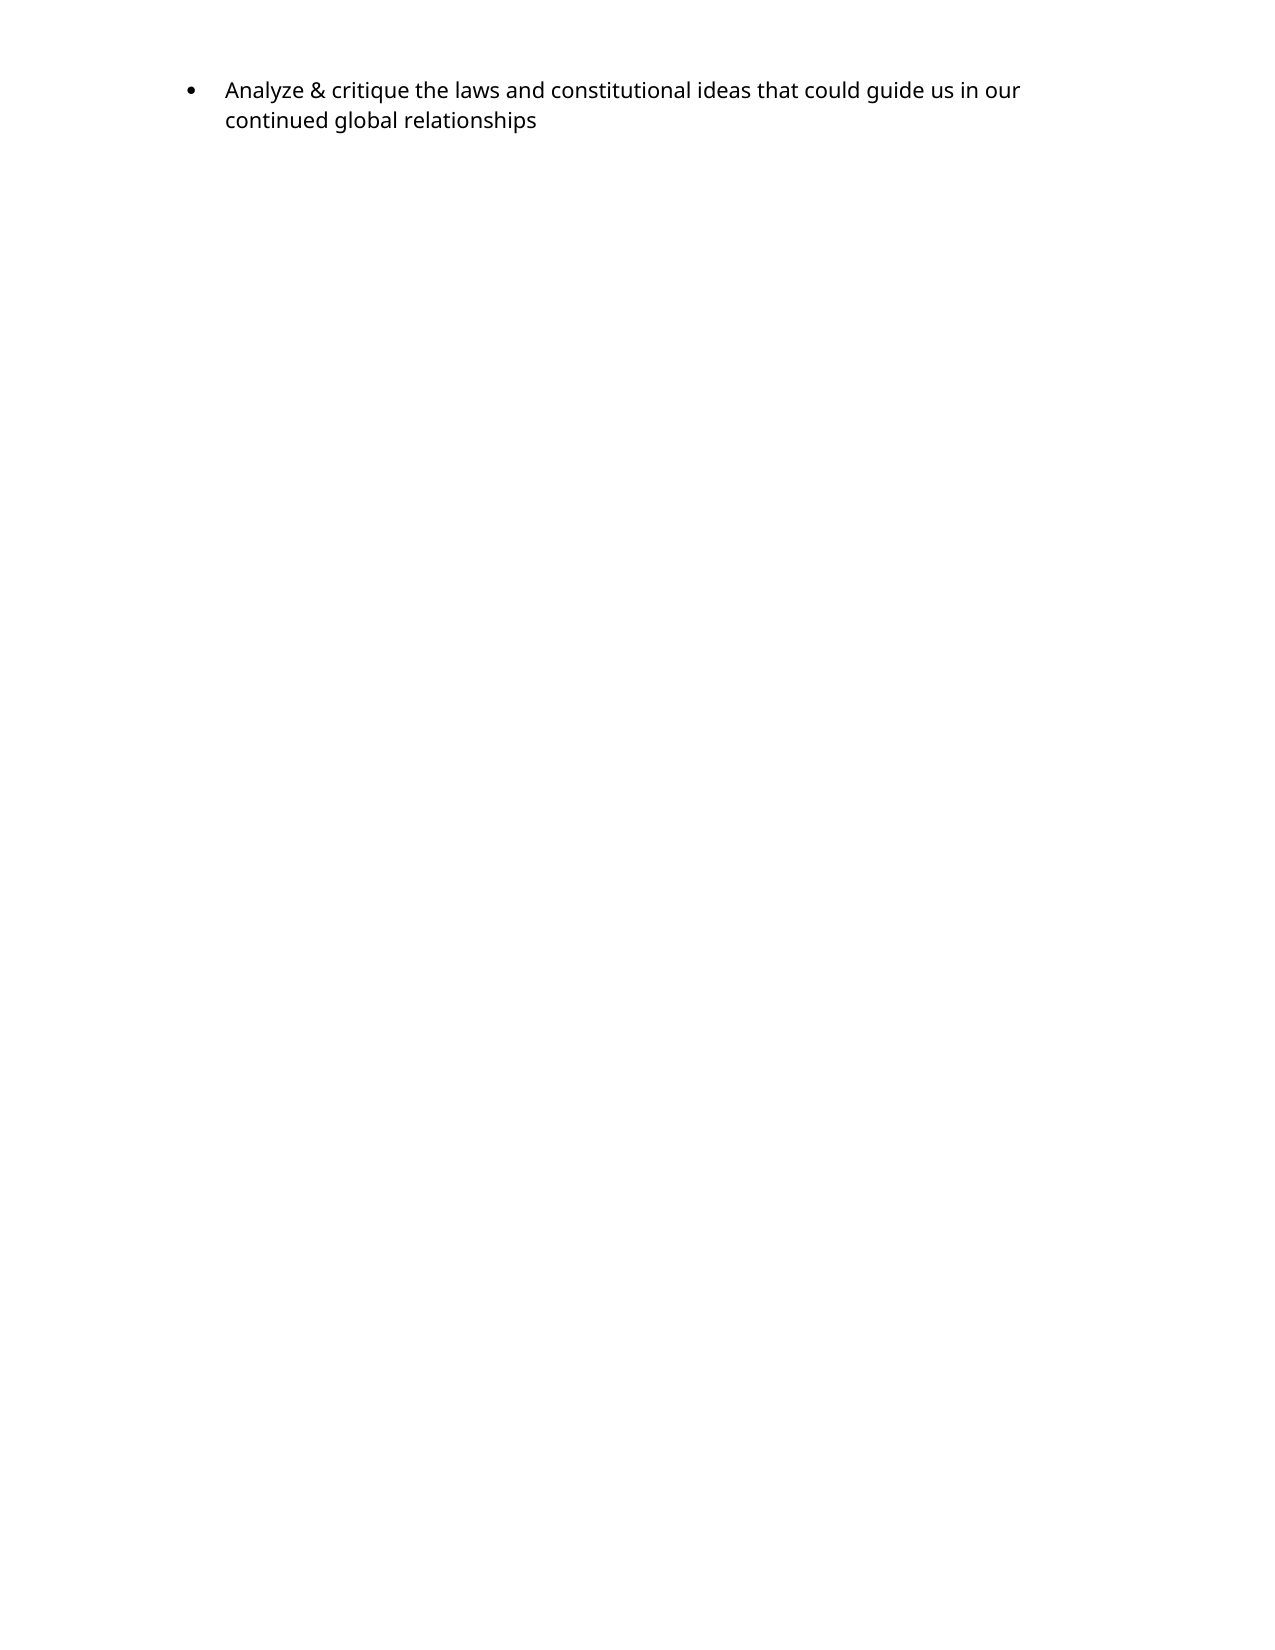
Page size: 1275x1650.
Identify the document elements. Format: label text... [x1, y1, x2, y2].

list Analyze & critique the laws and constitutional ideas that could guide us in our continued global relationships [187, 75, 1125, 134]
